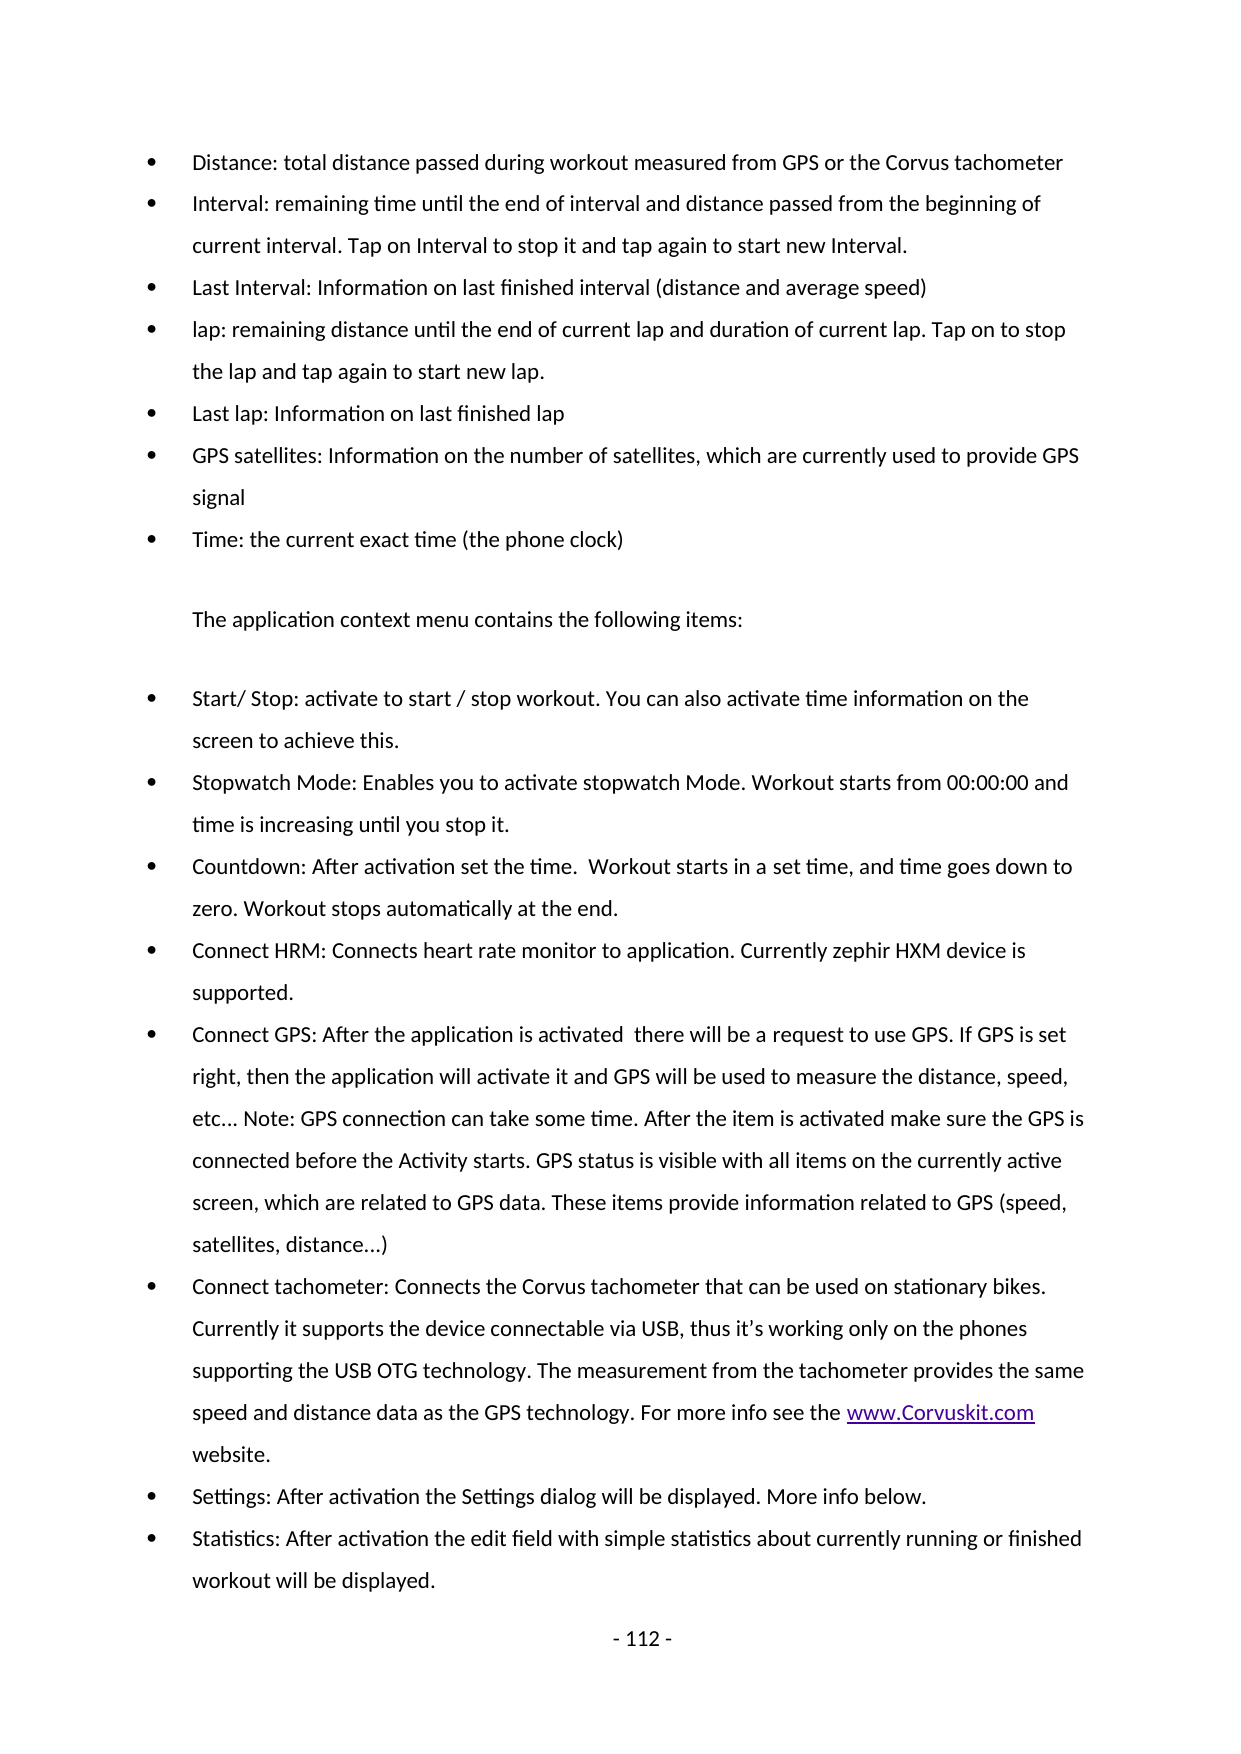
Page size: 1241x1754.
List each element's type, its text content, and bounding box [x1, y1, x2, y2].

list Start/ Stop: activate to start / stop workout. You can also activate time information on the screen to achieve this. [148, 684, 1093, 754]
list Statistics: After activation the edit field with simple statistics about currently running or finished workout will be displayed. [148, 1524, 1093, 1594]
list Last Interval: Information on last finished interval (distance and average speed) [148, 273, 1093, 302]
list Last lap: Information on last finished lap [148, 399, 1093, 427]
list Connect HRM: Connects heart rate monitor to application. Currently zephir HXM device is supported. [148, 936, 1093, 1006]
list Distance: total distance passed during workout measured from GPS or the Corvus tachometer [148, 148, 1093, 176]
list Countdown: After activation set the time. Workout starts in a set time, and time goes down to zero. Workout stops automatically at the end. [148, 852, 1093, 922]
list lap: remaining distance until the end of current lap and duration of current lap. Tap on to stop the lap and tap again to start new lap. [148, 316, 1093, 386]
list Interval: remaining time until the end of interval and distance passed from the beginning of current interval. Tap on Interval to stop it and tap again to start new Interval. [148, 189, 1093, 259]
list Stopwatch Mode: Enables you to activate stopwatch Mode. Workout starts from 00:00:00 and time is increasing until you stop it. [148, 768, 1093, 838]
text The application context menu contains the following items: [148, 605, 1093, 633]
list Connect GPS: After the application is activated there will be a request to use GPS. If GPS is set right, then the application will activate it and GPS will be used to measure the distance, speed, etc... Note: GPS connection can take some time. After the item is activated make sure the GPS is connected before the Activity starts. GPS status is visible with all items on the currently active screen, which are related to GPS data. These items provide information related to GPS (speed, satellites, distance...) [148, 1020, 1093, 1258]
list Time: the current exact time (the phone clock) [148, 525, 1093, 553]
list Settings: After activation the Settings dialog will be displayed. More info below. [148, 1482, 1093, 1510]
list GPS satellites: Information on the number of satellites, which are currently used to provide GPS signal [148, 441, 1093, 511]
list Connect tachometer: Connects the Corvus tachometer that can be used on stationary bikes. Currently it supports the device connectable via USB, thus it’s working only on the phones supporting the USB OTG technology. The measurement from the tachometer provides the same speed and distance data as the GPS technology. For more info see the www.Corvuskit.com website. [148, 1272, 1093, 1468]
